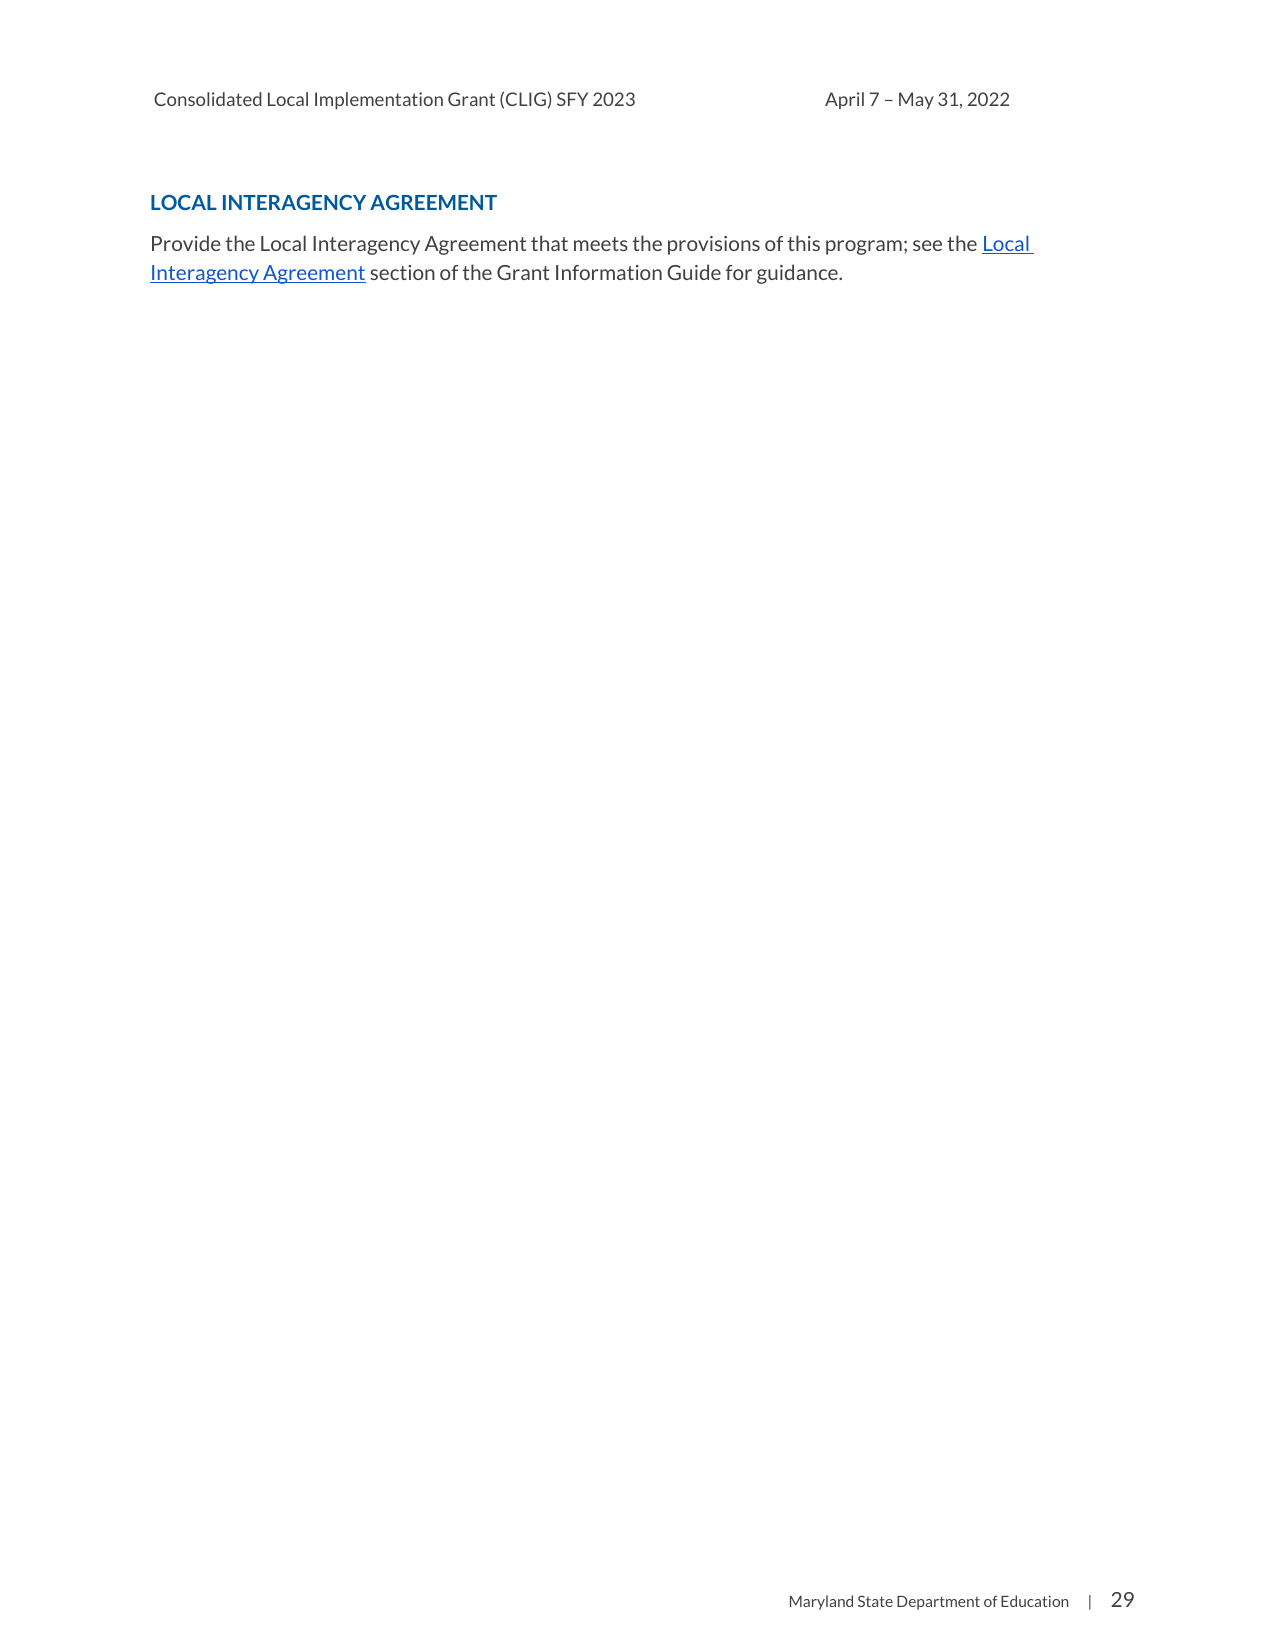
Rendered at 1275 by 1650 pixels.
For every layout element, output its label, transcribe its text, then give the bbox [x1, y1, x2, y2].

subtitle Local Interagency Agreement [150, 190, 1125, 215]
text Provide the Local Interagency Agreement that meets the provisions of this program; see the Local Interagency Agreement section of the Grant Information Guide for guidance. [150, 231, 1125, 285]
